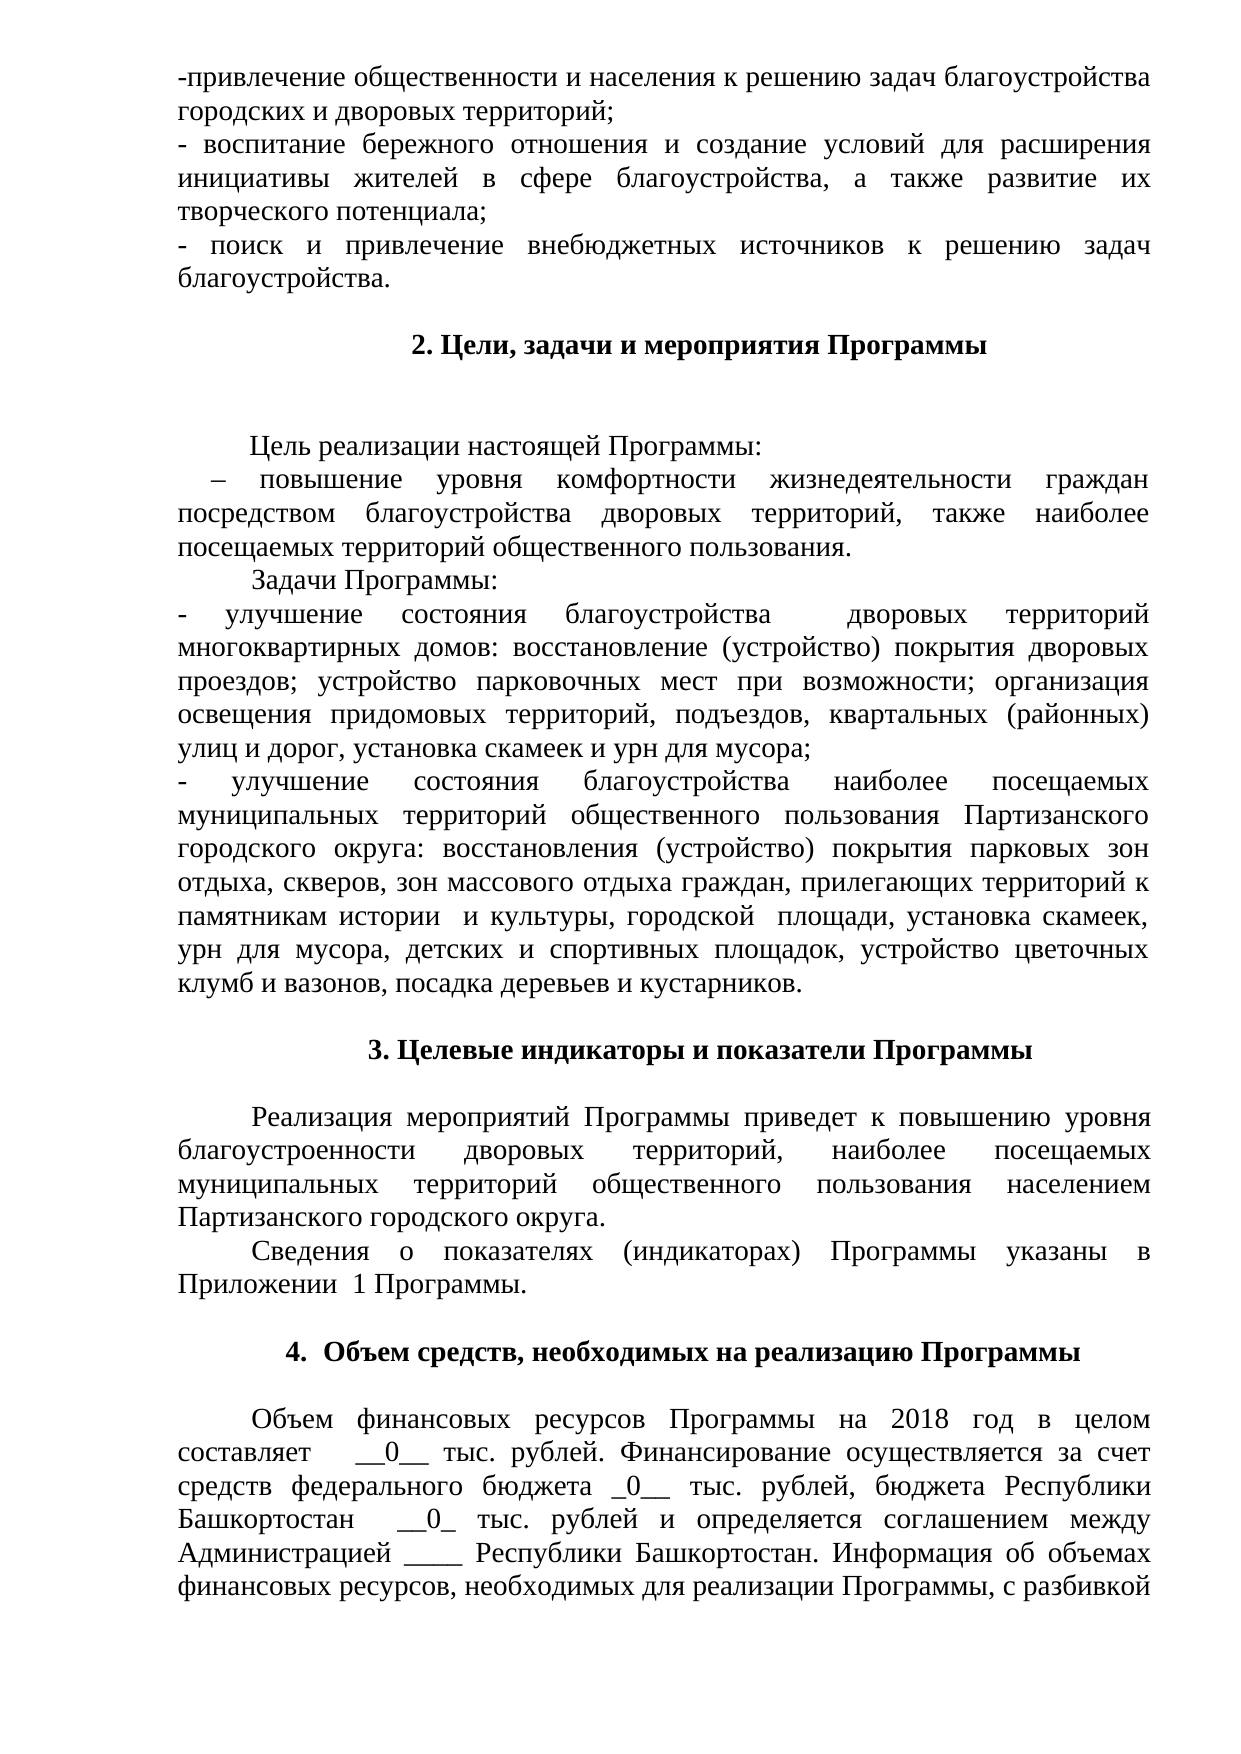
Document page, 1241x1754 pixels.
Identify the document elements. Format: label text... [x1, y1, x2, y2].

text - воспитание бережного отношения и создание условий для расширения инициативы жителей в сфере благоустройства, а также развитие их творческого потенциала; [177, 126, 1152, 227]
list Объем средств, необходимых на реализацию Программы [215, 1334, 1152, 1367]
text Сведения о показателях (индикаторах) Программы указаны в Приложении 1 Программы. [177, 1233, 1152, 1300]
text - улучшение состояния благоустройства дворовых территорий многоквартирных домов: восстановление (устройство) покрытия дворовых проездов; устройство парковочных мест при возможности; организация освещения придомовых территорий, подъездов, квартальных (районных) улиц и дорог, установка скамеек и урн для мусора; [177, 596, 1150, 763]
text – повышение уровня комфортности жизнедеятельности граждан посредством благоустройства дворовых территорий, также наиболее посещаемых территорий общественного пользования. [177, 462, 1150, 562]
text Цель реализации настоящей Программы: [177, 428, 1150, 462]
text 2. Цели, задачи и мероприятия Программы [177, 327, 1150, 361]
text - поиск и привлечение внебюджетных источников к решению задач благоустройства. [177, 227, 1152, 294]
text Реализация мероприятий Программы приведет к повышению уровня благоустроенности дворовых территорий, наиболее посещаемых муниципальных территорий общественного пользования населением Партизанского городского округа. [177, 1099, 1152, 1233]
text 3. Целевые индикаторы и показатели Программы [177, 1032, 1150, 1065]
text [177, 1401, 1152, 1602]
text -привлечение общественности и населения к решению задач благоустройства городских и дворовых территорий; [177, 59, 1152, 126]
text - улучшение состояния благоустройства наиболее посещаемых муниципальных территорий общественного пользования Партизанского городского округа: восстановления (устройство) покрытия парковых зон отдыха, скверов, зон массового отдыха граждан, прилегающих территорий к памятникам истории и культуры, городской площади, установка скамеек, урн для мусора, детских и спортивных площадок, устройство цветочных клумб и вазонов, посадка деревьев и кустарников. [177, 763, 1150, 998]
text Задачи Программы: [169, 562, 1150, 596]
